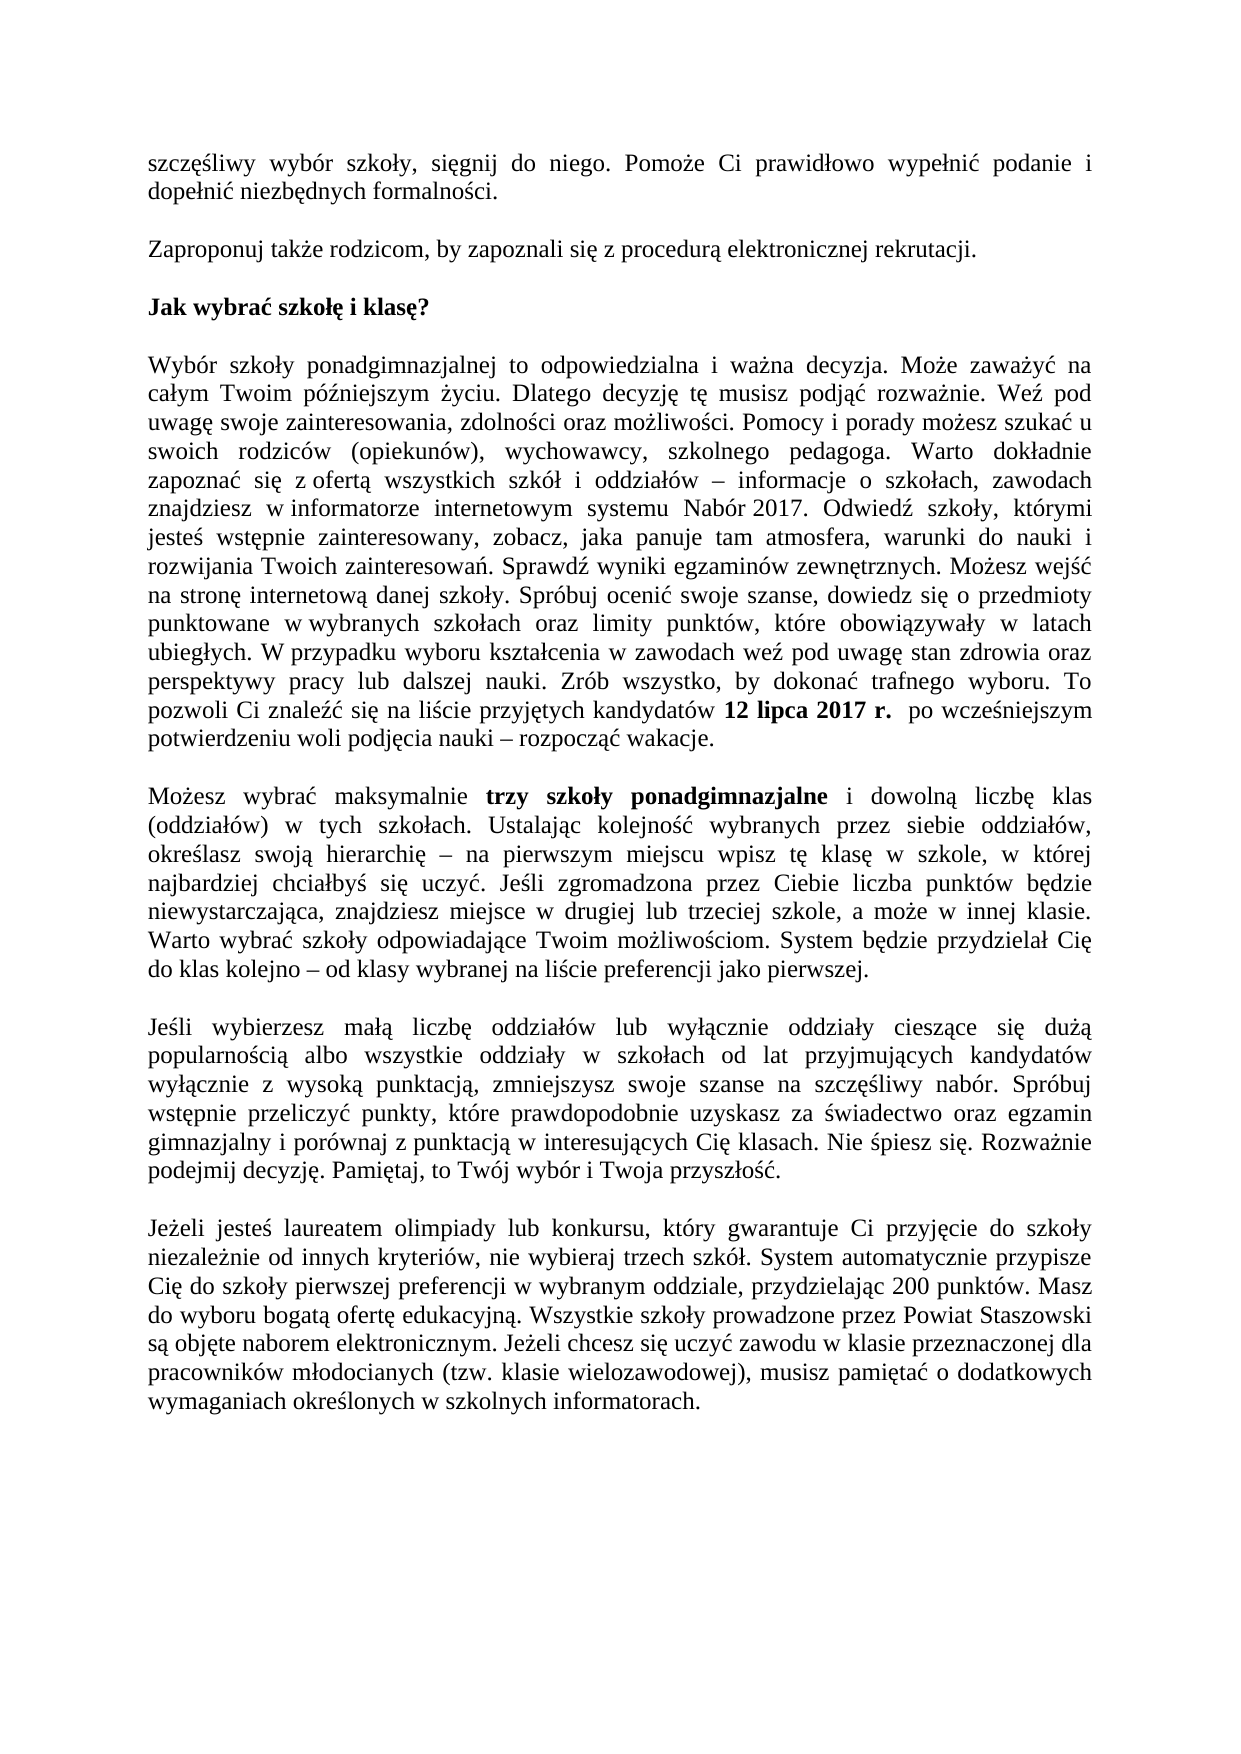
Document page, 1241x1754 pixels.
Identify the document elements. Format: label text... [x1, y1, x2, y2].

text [148, 148, 1093, 205]
text Jak wybrać szkołę i klasę? [148, 292, 1093, 321]
text Jeśli wybierzesz małą liczbę oddziałów lub wyłącznie oddziały cieszące się dużą popularnością albo wszystkie oddziały w szkołach od lat przyjmujących kandydatów wyłącznie z wysoką punktacją, zmniejszysz swoje szanse na szczęśliwy nabór. Spróbuj wstępnie przeliczyć punkty, które prawdopodobnie uzyskasz za świadectwo oraz egzamin gimnazjalny i porównaj z punktacją w interesujących Cię klasach. Nie śpiesz się. Rozważnie podejmij decyzję. Pamiętaj, to Twój wybór i Twoja przyszłość. [148, 1012, 1093, 1184]
text Jeżeli jesteś laureatem olimpiady lub konkursu, który gwarantuje Ci przyjęcie do szkoły niezależnie od innych kryteriów, nie wybieraj trzech szkół. System automatycznie przypisze Cię do szkoły pierwszej preferencji w wybranym oddziale, przydzielając 200 punktów. Masz do wyboru bogatą ofertę edukacyjną. Wszystkie szkoły prowadzone przez Powiat Staszowski są objęte naborem elektronicznym. Jeżeli chcesz się uczyć zawodu w klasie przeznaczonej dla pracowników młodocianych (tzw. klasie wielozawodowej), musisz pamiętać o dodatkowych wymaganiach określonych w szkolnych informatorach. [148, 1213, 1093, 1415]
text Zaproponuj także rodzicom, by zapoznali się z procedurą elektronicznej rekrutacji. [148, 234, 1093, 263]
text Możesz wybrać maksymalnie trzy szkoły ponadgimnazjalne i dowolną liczbę klas (oddziałów) w tych szkołach. Ustalając kolejność wybranych przez siebie oddziałów, określasz swoją hierarchię – na pierwszym miejscu wpisz tę klasę w szkole, w której najbardziej chciałbyś się uczyć. Jeśli zgromadzona przez Ciebie liczba punktów będzie niewystarczająca, znajdziesz miejsce w drugiej lub trzeciej szkole, a może w innej klasie. Warto wybrać szkoły odpowiadające Twoim możliwościom. System będzie przydzielał Cię do klas kolejno – od klasy wybranej na liście preferencji jako pierwszej. [148, 781, 1093, 983]
text Wybór szkoły ponadgimnazjalnej to odpowiedzialna i ważna decyzja. Może zaważyć na całym Twoim późniejszym życiu. Dlatego decyzję tę musisz podjąć rozważnie. Weź pod uwagę swoje zainteresowania, zdolności oraz możliwości. Pomocy i porady możesz szukać u swoich rodziców (opiekunów), wychowawcy, szkolnego pedagoga. Warto dokładnie zapoznać się z ofertą wszystkich szkół i oddziałów – informacje o szkołach, zawodach znajdziesz w informatorze internetowym systemu Nabór 2017. Odwiedź szkoły, którymi jesteś wstępnie zainteresowany, zobacz, jaka panuje tam atmosfera, warunki do nauki i rozwijania Twoich zainteresowań. Sprawdź wyniki egzaminów zewnętrznych. Możesz wejść na stronę internetową danej szkoły. Spróbuj ocenić swoje szanse, dowiedz się o przedmioty punktowane w wybranych szkołach oraz limity punktów, które obowiązywały w latach ubiegłych. W przypadku wyboru kształcenia w zawodach weź pod uwagę stan zdrowia oraz perspektywy pracy lub dalszej nauki. Zrób wszystko, by dokonać trafnego wyboru. To pozwoli Ci znaleźć się na liście przyjętych kandydatów 12 lipca 2017 r. po wcześniejszym potwierdzeniu woli podjęcia nauki – rozpocząć wakacje. [148, 350, 1093, 752]
